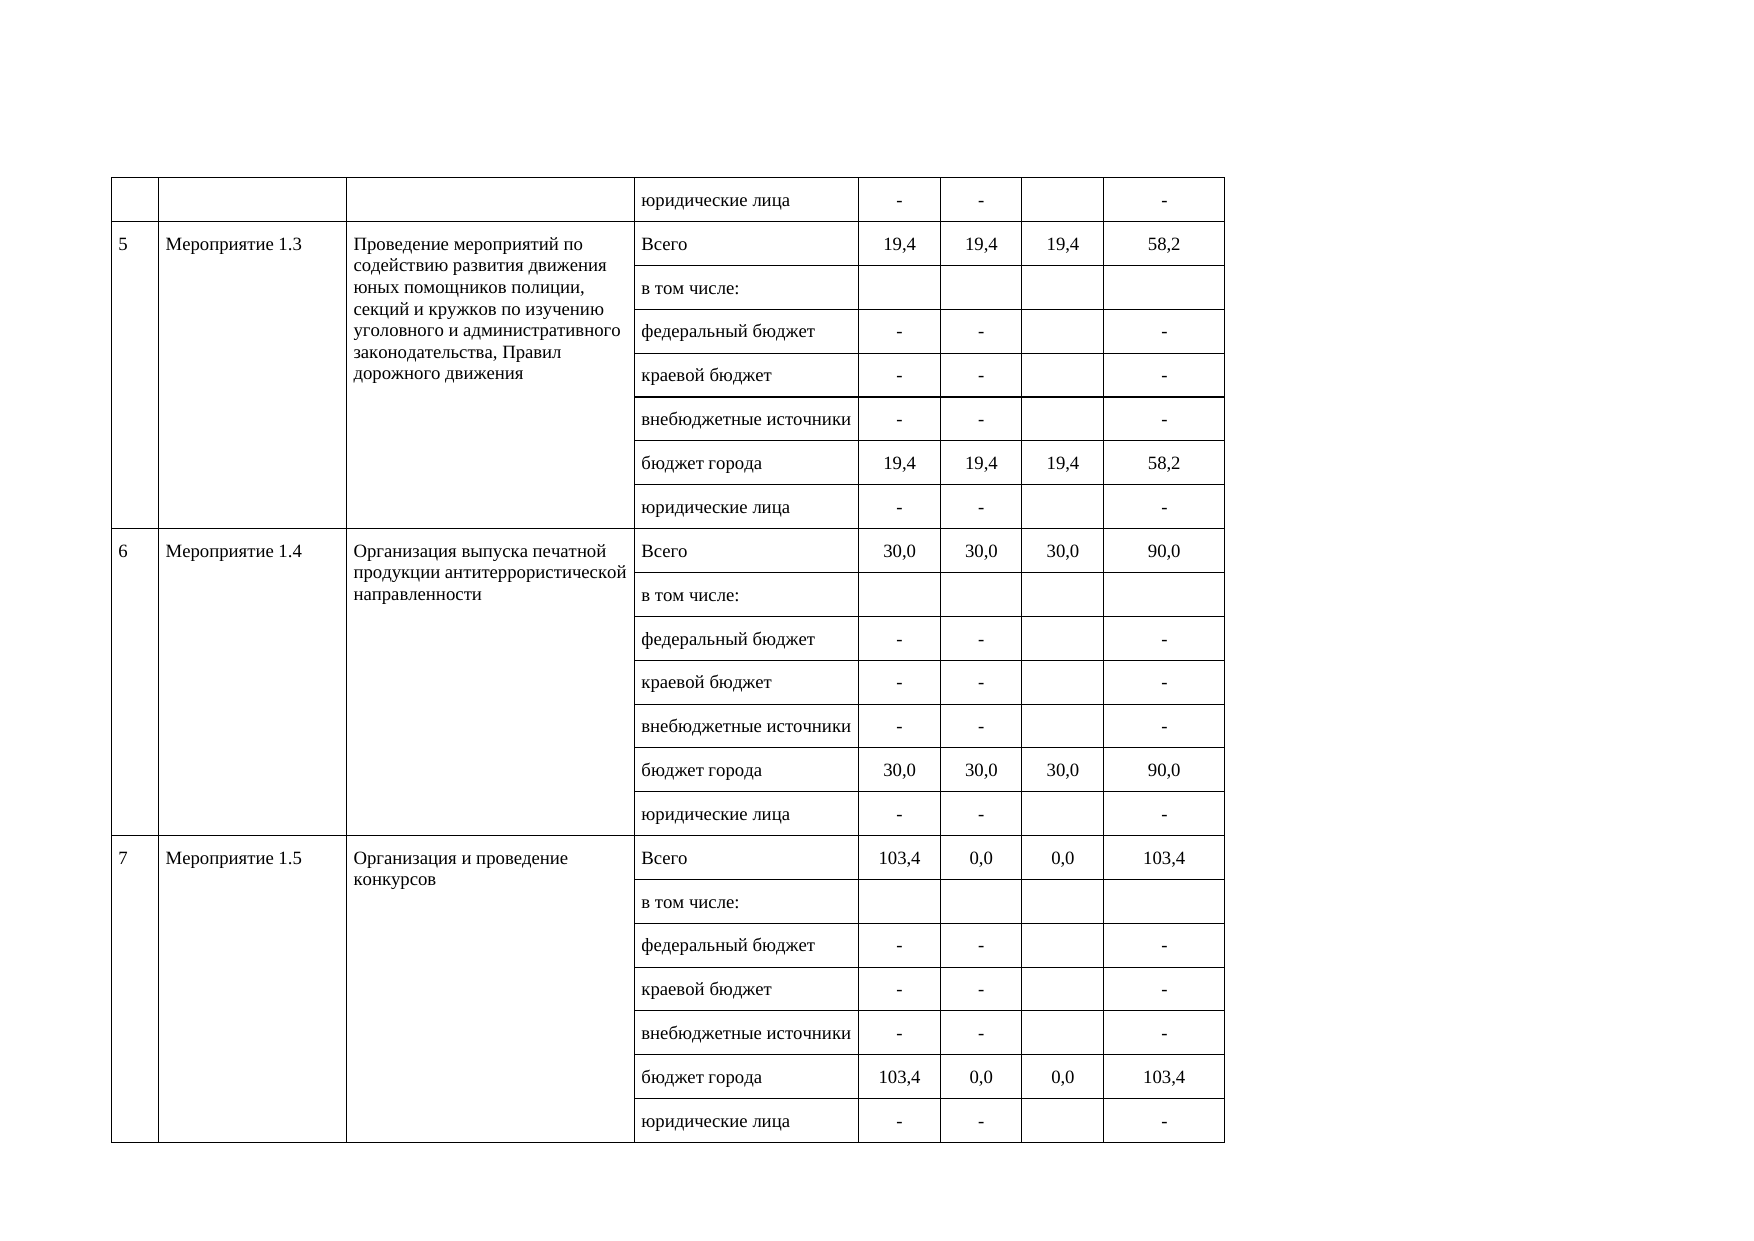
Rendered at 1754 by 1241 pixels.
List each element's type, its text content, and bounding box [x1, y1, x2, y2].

table_cell - [1104, 354, 1224, 396]
table_cell бюджет города [635, 1055, 858, 1098]
table_cell в том числе: [635, 880, 858, 923]
table_cell - [1104, 968, 1224, 1010]
table_cell - [941, 1011, 1021, 1054]
table_cell - [941, 661, 1021, 703]
table_cell - [859, 617, 940, 659]
table_cell 30,0 [859, 748, 940, 791]
table_cell - [941, 1099, 1021, 1142]
table_cell федеральный бюджет [635, 924, 858, 967]
table_cell - [859, 354, 940, 396]
table_cell 5 [112, 222, 158, 528]
table_cell Мероприятие 1.4 [159, 529, 346, 835]
table_cell - [1104, 617, 1224, 659]
table_cell 0,0 [1022, 1055, 1103, 1098]
table_cell [1022, 573, 1103, 616]
table_cell - [941, 354, 1021, 396]
table_cell в том числе: [635, 266, 858, 309]
table_cell [1104, 266, 1224, 309]
table_cell юридические лица [635, 485, 858, 528]
table_cell 0,0 [941, 836, 1021, 879]
table_cell - [941, 178, 1021, 221]
table_cell - [859, 1099, 940, 1142]
table_cell - [941, 310, 1021, 353]
table_cell 90,0 [1104, 748, 1224, 791]
table_cell [1022, 880, 1103, 923]
table_cell 30,0 [859, 529, 940, 572]
table_cell [1022, 354, 1103, 396]
table_cell - [1104, 178, 1224, 221]
table_cell 30,0 [941, 529, 1021, 572]
table_cell [1022, 310, 1103, 353]
table_cell внебюджетные источники [635, 1011, 858, 1054]
table_cell Всего [635, 836, 858, 879]
table_cell юридические лица [635, 178, 858, 221]
table_cell - [941, 485, 1021, 528]
table_cell - [1104, 1099, 1224, 1142]
table_cell [1022, 661, 1103, 703]
table_cell - [1104, 705, 1224, 747]
table_cell - [859, 178, 940, 221]
table_cell - [941, 968, 1021, 1010]
table_cell [1022, 266, 1103, 309]
table_cell - [859, 310, 940, 353]
table_cell - [859, 485, 940, 528]
table_cell [1022, 485, 1103, 528]
table_cell - [1104, 310, 1224, 353]
table_cell - [859, 968, 940, 1010]
table_cell 19,4 [941, 222, 1021, 265]
table_cell [1104, 880, 1224, 923]
table_cell Организация выпуска печатной продукции антитеррористической направленности [347, 529, 634, 835]
table_cell Мероприятие 1.5 [159, 836, 346, 1142]
table_cell 30,0 [941, 748, 1021, 791]
table_cell - [941, 617, 1021, 659]
table_cell [1022, 178, 1103, 221]
table_cell 0,0 [1022, 836, 1103, 879]
table_cell 58,2 [1104, 222, 1224, 265]
table_cell [859, 266, 940, 309]
table_cell 30,0 [1022, 748, 1103, 791]
table_cell [1022, 968, 1103, 1010]
table_cell 19,4 [1022, 441, 1103, 484]
table_cell - [941, 792, 1021, 835]
table_cell - [859, 792, 940, 835]
table_cell 19,4 [1022, 222, 1103, 265]
table_cell 30,0 [1022, 529, 1103, 572]
table_cell - [1104, 398, 1224, 440]
table_cell внебюджетные источники [635, 398, 858, 440]
table_cell 103,4 [859, 1055, 940, 1098]
table_cell [1022, 705, 1103, 747]
table_cell [1022, 792, 1103, 835]
table_cell [1022, 398, 1103, 440]
table_cell [941, 573, 1021, 616]
table_cell [1022, 1011, 1103, 1054]
table_cell юридические лица [635, 792, 858, 835]
table_cell - [859, 705, 940, 747]
table_cell - [1104, 1011, 1224, 1054]
table_cell 19,4 [859, 222, 940, 265]
table_cell - [1104, 924, 1224, 967]
table_cell Всего [635, 529, 858, 572]
table_cell 103,4 [1104, 1055, 1224, 1098]
table_cell - [941, 705, 1021, 747]
table_cell федеральный бюджет [635, 617, 858, 659]
table_cell - [859, 924, 940, 967]
table_cell - [859, 398, 940, 440]
table_cell - [1104, 661, 1224, 703]
table_cell 58,2 [1104, 441, 1224, 484]
table_cell [859, 880, 940, 923]
table_cell 0,0 [941, 1055, 1021, 1098]
table_cell Мероприятие 1.3 [159, 222, 346, 528]
table_cell - [941, 924, 1021, 967]
table_cell [1104, 573, 1224, 616]
table_cell [941, 880, 1021, 923]
table_cell 19,4 [941, 441, 1021, 484]
table_cell 103,4 [1104, 836, 1224, 879]
table_cell краевой бюджет [635, 354, 858, 396]
table_cell Проведение мероприятий по содействию развития движения юных помощников полиции, секций и кружков по изучению уголовного и административного законодательства, Правил дорожного движения [347, 222, 634, 528]
table_cell 6 [112, 529, 158, 835]
table_cell юридические лица [635, 1099, 858, 1142]
table_cell - [1104, 485, 1224, 528]
table_cell Организация и проведение конкурсов [347, 836, 634, 1142]
table_cell - [859, 661, 940, 703]
table_cell - [941, 398, 1021, 440]
table_cell - [1104, 792, 1224, 835]
table_cell [941, 266, 1021, 309]
table_cell 7 [112, 836, 158, 1142]
table_cell [859, 573, 940, 616]
table_cell 90,0 [1104, 529, 1224, 572]
table_cell - [859, 1011, 940, 1054]
table_cell 19,4 [859, 441, 940, 484]
table_cell бюджет города [635, 441, 858, 484]
table_cell Всего [635, 222, 858, 265]
table_cell [1022, 617, 1103, 659]
table_cell краевой бюджет [635, 968, 858, 1010]
table_cell 103,4 [859, 836, 940, 879]
table_cell внебюджетные источники [635, 705, 858, 747]
table_cell в том числе: [635, 573, 858, 616]
table_cell краевой бюджет [635, 661, 858, 703]
table_cell федеральный бюджет [635, 310, 858, 353]
table_cell [1022, 924, 1103, 967]
table_cell бюджет города [635, 748, 858, 791]
table_cell [1022, 1099, 1103, 1142]
